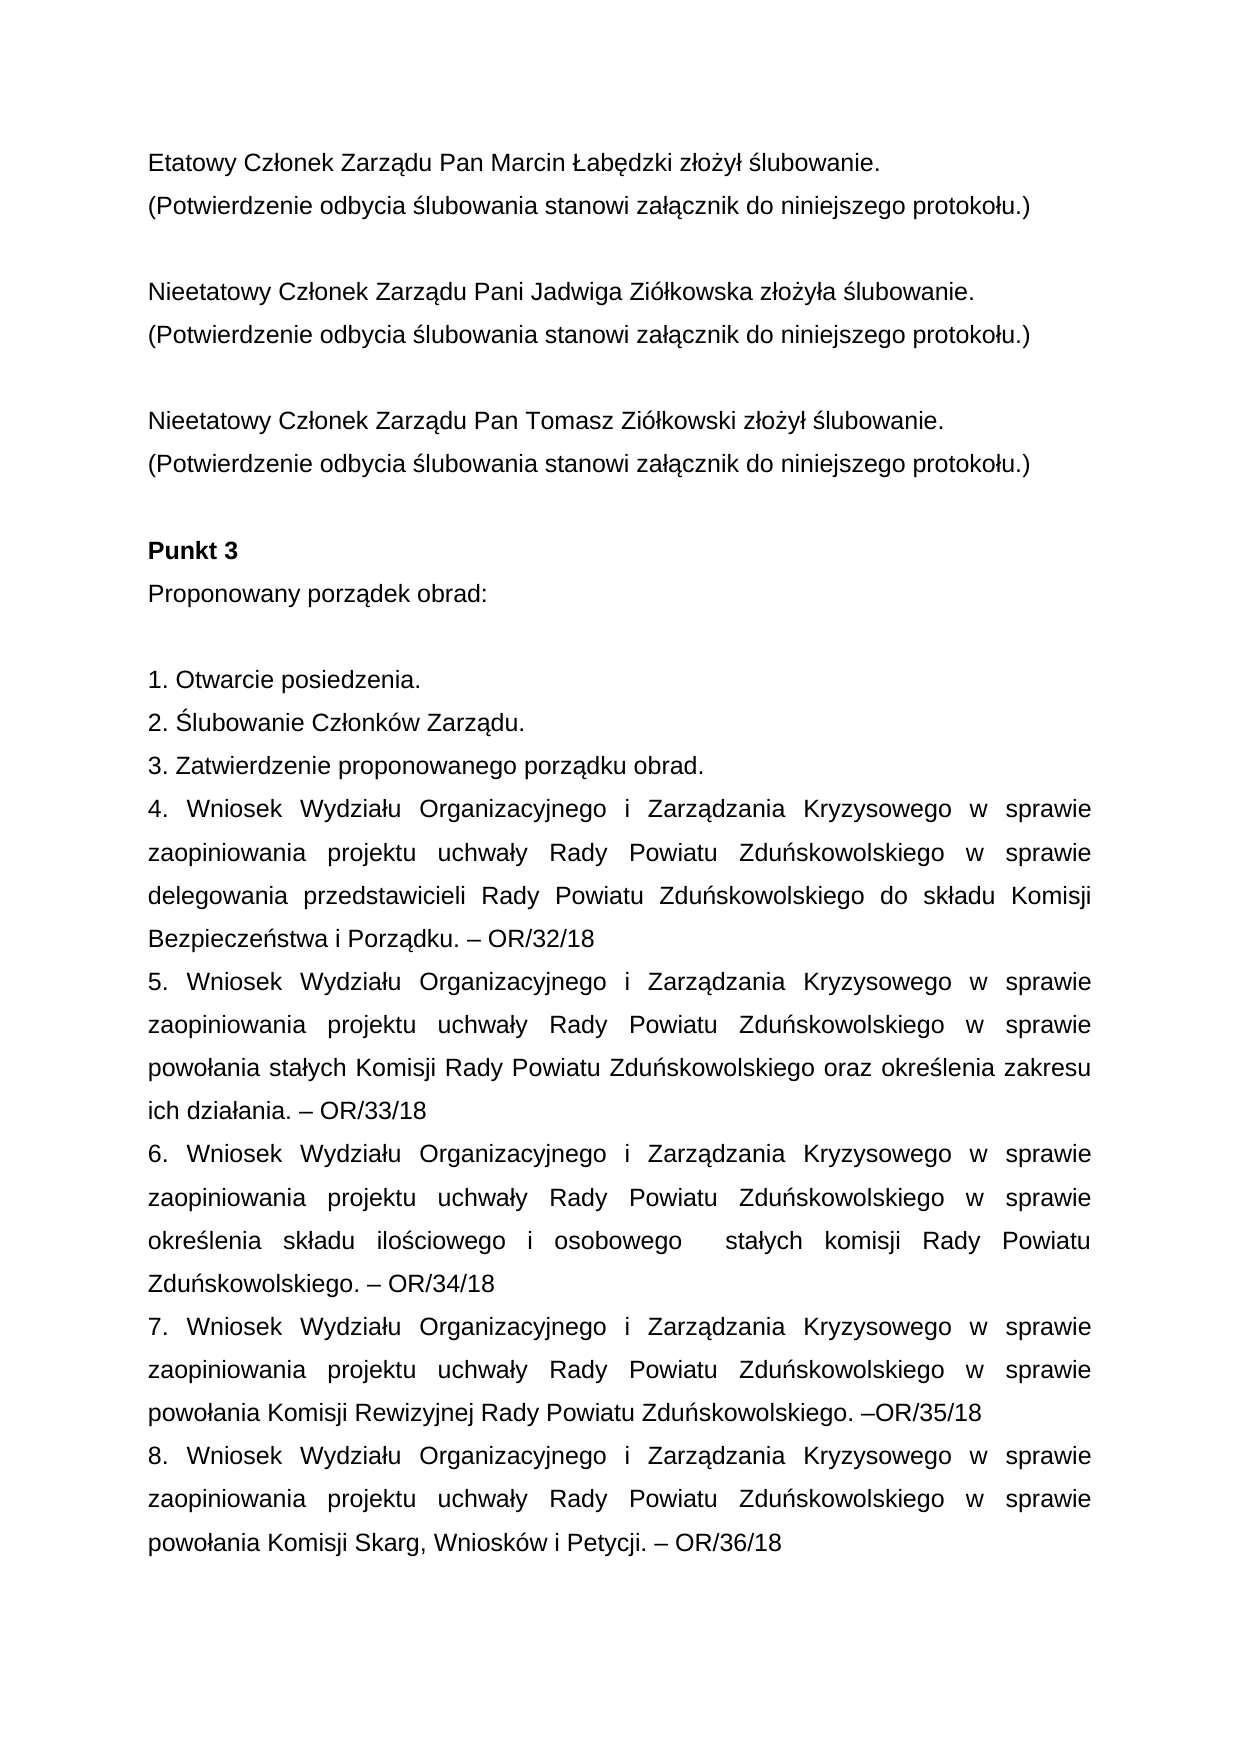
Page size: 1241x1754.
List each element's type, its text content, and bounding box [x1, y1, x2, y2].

text Etatowy Członek Zarządu Pan Marcin Łabędzki złożył ślubowanie. [148, 148, 1093, 176]
text Proponowany porządek obrad: [148, 579, 1093, 608]
text (Potwierdzenie odbycia ślubowania stanowi załącznik do niniejszego protokołu.) [148, 320, 1093, 349]
text 6. Wniosek Wydziału Organizacyjnego i Zarządzania Kryzysowego w sprawie zaopiniowania projektu uchwały Rady Powiatu Zduńskowolskiego w sprawie określenia składu ilościowego i osobowego stałych komisji Rady Powiatu Zduńskowolskiego. – OR/34/18 [148, 1139, 1093, 1298]
text 1. Otwarcie posiedzenia. [148, 665, 1093, 694]
text Punkt 3 [148, 536, 1093, 564]
text Nieetatowy Członek Zarządu Pan Tomasz Ziółkowski złożył ślubowanie. [148, 406, 1093, 435]
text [148, 191, 1093, 219]
text 3. Zatwierdzenie proponowanego porządku obrad. [148, 751, 1093, 780]
text 7. Wniosek Wydziału Organizacyjnego i Zarządzania Kryzysowego w sprawie zaopiniowania projektu uchwały Rady Powiatu Zduńskowolskiego w sprawie powołania Komisji Rewizyjnej Rady Powiatu Zduńskowolskiego. –OR/35/18 [148, 1312, 1093, 1427]
text 8. Wniosek Wydziału Organizacyjnego i Zarządzania Kryzysowego w sprawie zaopiniowania projektu uchwały Rady Powiatu Zduńskowolskiego w sprawie powołania Komisji Skarg, Wniosków i Petycji. – OR/36/18 [148, 1441, 1093, 1556]
text 2. Ślubowanie Członków Zarządu. [148, 708, 1093, 737]
text 4. Wniosek Wydziału Organizacyjnego i Zarządzania Kryzysowego w sprawie zaopiniowania projektu uchwały Rady Powiatu Zduńskowolskiego w sprawie delegowania przedstawicieli Rady Powiatu Zduńskowolskiego do składu Komisji Bezpieczeństwa i Porządku. – OR/32/18 [148, 794, 1093, 953]
text 5. Wniosek Wydziału Organizacyjnego i Zarządzania Kryzysowego w sprawie zaopiniowania projektu uchwały Rady Powiatu Zduńskowolskiego w sprawie powołania stałych Komisji Rady Powiatu Zduńskowolskiego oraz określenia zakresu ich działania. – OR/33/18 [148, 967, 1093, 1125]
text Nieetatowy Członek Zarządu Pani Jadwiga Ziółkowska złożyła ślubowanie. [148, 277, 1093, 306]
text (Potwierdzenie odbycia ślubowania stanowi załącznik do niniejszego protokołu.) [148, 449, 1093, 478]
